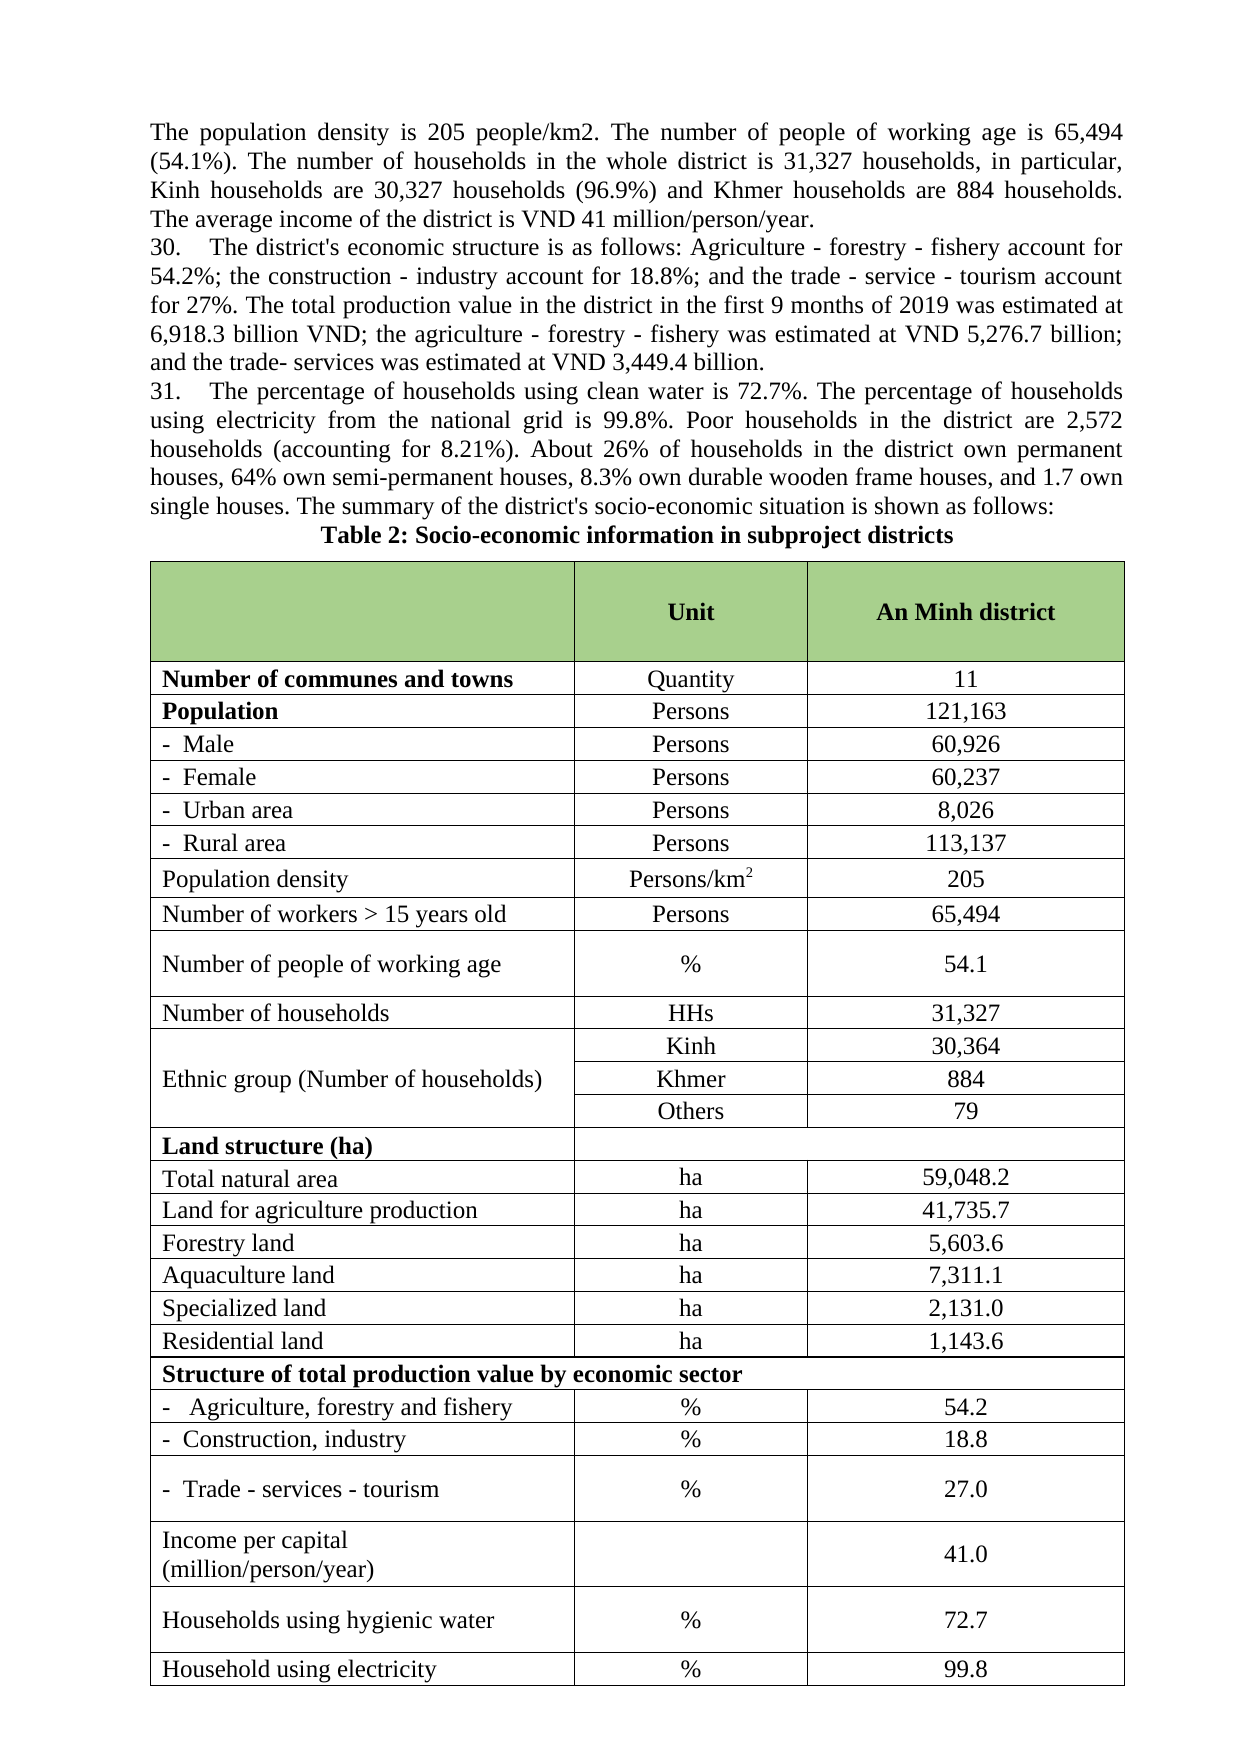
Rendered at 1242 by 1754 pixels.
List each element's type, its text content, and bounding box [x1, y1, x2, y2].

table_cell 60,237 [808, 761, 1124, 792]
table_cell 41,735.7 [808, 1194, 1124, 1225]
table_cell Income per capital (million/person/year) [151, 1522, 574, 1586]
table_cell Number of people of working age [151, 931, 574, 996]
table_cell Specialized land [151, 1292, 574, 1324]
table_cell 41.0 [808, 1522, 1124, 1586]
list The percentage of households using clean water is 72.7%. The percentage of households using electricity from the national grid is 99.8%. Poor households in the district are 2,572 households (accounting for 8.21%). About 26% of households in the district own permanent houses, 64% own semi-permanent houses, 8.3% own durable wooden frame houses, and 1.7 own single houses. The summary of the district's socio-economic situation is shown as follows: [150, 376, 1124, 520]
table_cell [575, 1522, 807, 1586]
table_cell Persons [575, 695, 807, 727]
table_cell % [575, 931, 807, 996]
table_cell - Agriculture, forestry and fishery [151, 1390, 574, 1422]
table_cell Land structure (ha) [151, 1128, 574, 1159]
table_cell % [575, 1423, 807, 1455]
table_cell 205 [808, 859, 1124, 897]
table_cell Households using hygienic water [151, 1587, 574, 1652]
table_cell 72.7 [808, 1587, 1124, 1652]
table_cell Number of communes and towns [151, 662, 574, 694]
table_cell 60,926 [808, 728, 1124, 759]
table_cell - Construction, industry [151, 1423, 574, 1455]
table_cell 79 [808, 1095, 1124, 1127]
table_cell Number of workers > 15 years old [151, 898, 574, 930]
table_cell 121,163 [808, 695, 1124, 727]
table_cell - Trade - services - tourism [151, 1456, 574, 1521]
table_cell Population [151, 695, 574, 727]
table_cell [575, 1128, 1124, 1159]
table_cell 113,137 [808, 826, 1124, 858]
table_cell Kinh [575, 1029, 807, 1061]
table_cell HHs [575, 997, 807, 1028]
table_cell % [575, 1653, 807, 1684]
table_cell Total natural area [151, 1161, 574, 1192]
table_cell ha [575, 1161, 807, 1192]
table_cell 27.0 [808, 1456, 1124, 1521]
table_cell Number of households [151, 997, 574, 1028]
table_cell Ethnic group (Number of households) [151, 1029, 574, 1127]
table_cell % [575, 1587, 807, 1652]
table_cell - Rural area [151, 826, 574, 858]
text Table 2: Socio-economic information in subproject districts [150, 520, 1124, 549]
table_cell Population density [151, 859, 574, 897]
table_cell Persons [575, 728, 807, 759]
table_cell 1,143.6 [808, 1325, 1124, 1356]
table_cell Persons/km2 [575, 859, 807, 897]
table_cell 30,364 [808, 1029, 1124, 1061]
table_header Unit [575, 562, 807, 661]
table_cell 7,311.1 [808, 1259, 1124, 1291]
table_cell Land for agriculture production [151, 1194, 574, 1225]
table_cell Persons [575, 898, 807, 930]
table_cell 884 [808, 1062, 1124, 1094]
table_cell Forestry land [151, 1226, 574, 1258]
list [150, 117, 1124, 232]
table_cell 99.8 [808, 1653, 1124, 1684]
table_cell % [575, 1456, 807, 1521]
table_cell 18.8 [808, 1423, 1124, 1455]
table_cell - Female [151, 761, 574, 792]
table_cell Household using electricity [151, 1653, 574, 1684]
table_cell Structure of total production value by economic sector [151, 1358, 1124, 1389]
table_cell Persons [575, 826, 807, 858]
list The district's economic structure is as follows: Agriculture - forestry - fishery account for 54.2%; the construction - industry account for 18.8%; and the trade - service - tourism account for 27%. The total production value in the district in the first 9 months of 2019 was estimated at 6,918.3 billion VND; the agriculture - forestry - fishery was estimated at VND 5,276.7 billion; and the trade- services was estimated at VND 3,449.4 billion. [150, 232, 1124, 376]
table_cell Residential land [151, 1325, 574, 1356]
table_cell 11 [808, 662, 1124, 694]
table_cell 59,048.2 [808, 1161, 1124, 1192]
table_cell Aquaculture land [151, 1259, 574, 1291]
table_cell ha [575, 1292, 807, 1324]
table_cell 2,131.0 [808, 1292, 1124, 1324]
table_cell Persons [575, 794, 807, 825]
table_cell - Male [151, 728, 574, 759]
table_header [151, 562, 574, 661]
table_cell ha [575, 1194, 807, 1225]
table_cell 8,026 [808, 794, 1124, 825]
table_cell 5,603.6 [808, 1226, 1124, 1258]
table_cell ha [575, 1226, 807, 1258]
table_cell Persons [575, 761, 807, 792]
table_cell 31,327 [808, 997, 1124, 1028]
table_cell % [575, 1390, 807, 1422]
table_cell Others [575, 1095, 807, 1127]
table_cell Quantity [575, 662, 807, 694]
table_cell Khmer [575, 1062, 807, 1094]
table_cell 54.1 [808, 931, 1124, 996]
table_cell 54.2 [808, 1390, 1124, 1422]
table_header An Minh district [808, 562, 1124, 661]
table_cell 65,494 [808, 898, 1124, 930]
table_cell - Urban area [151, 794, 574, 825]
table_cell ha [575, 1325, 807, 1356]
table_cell ha [575, 1259, 807, 1291]
